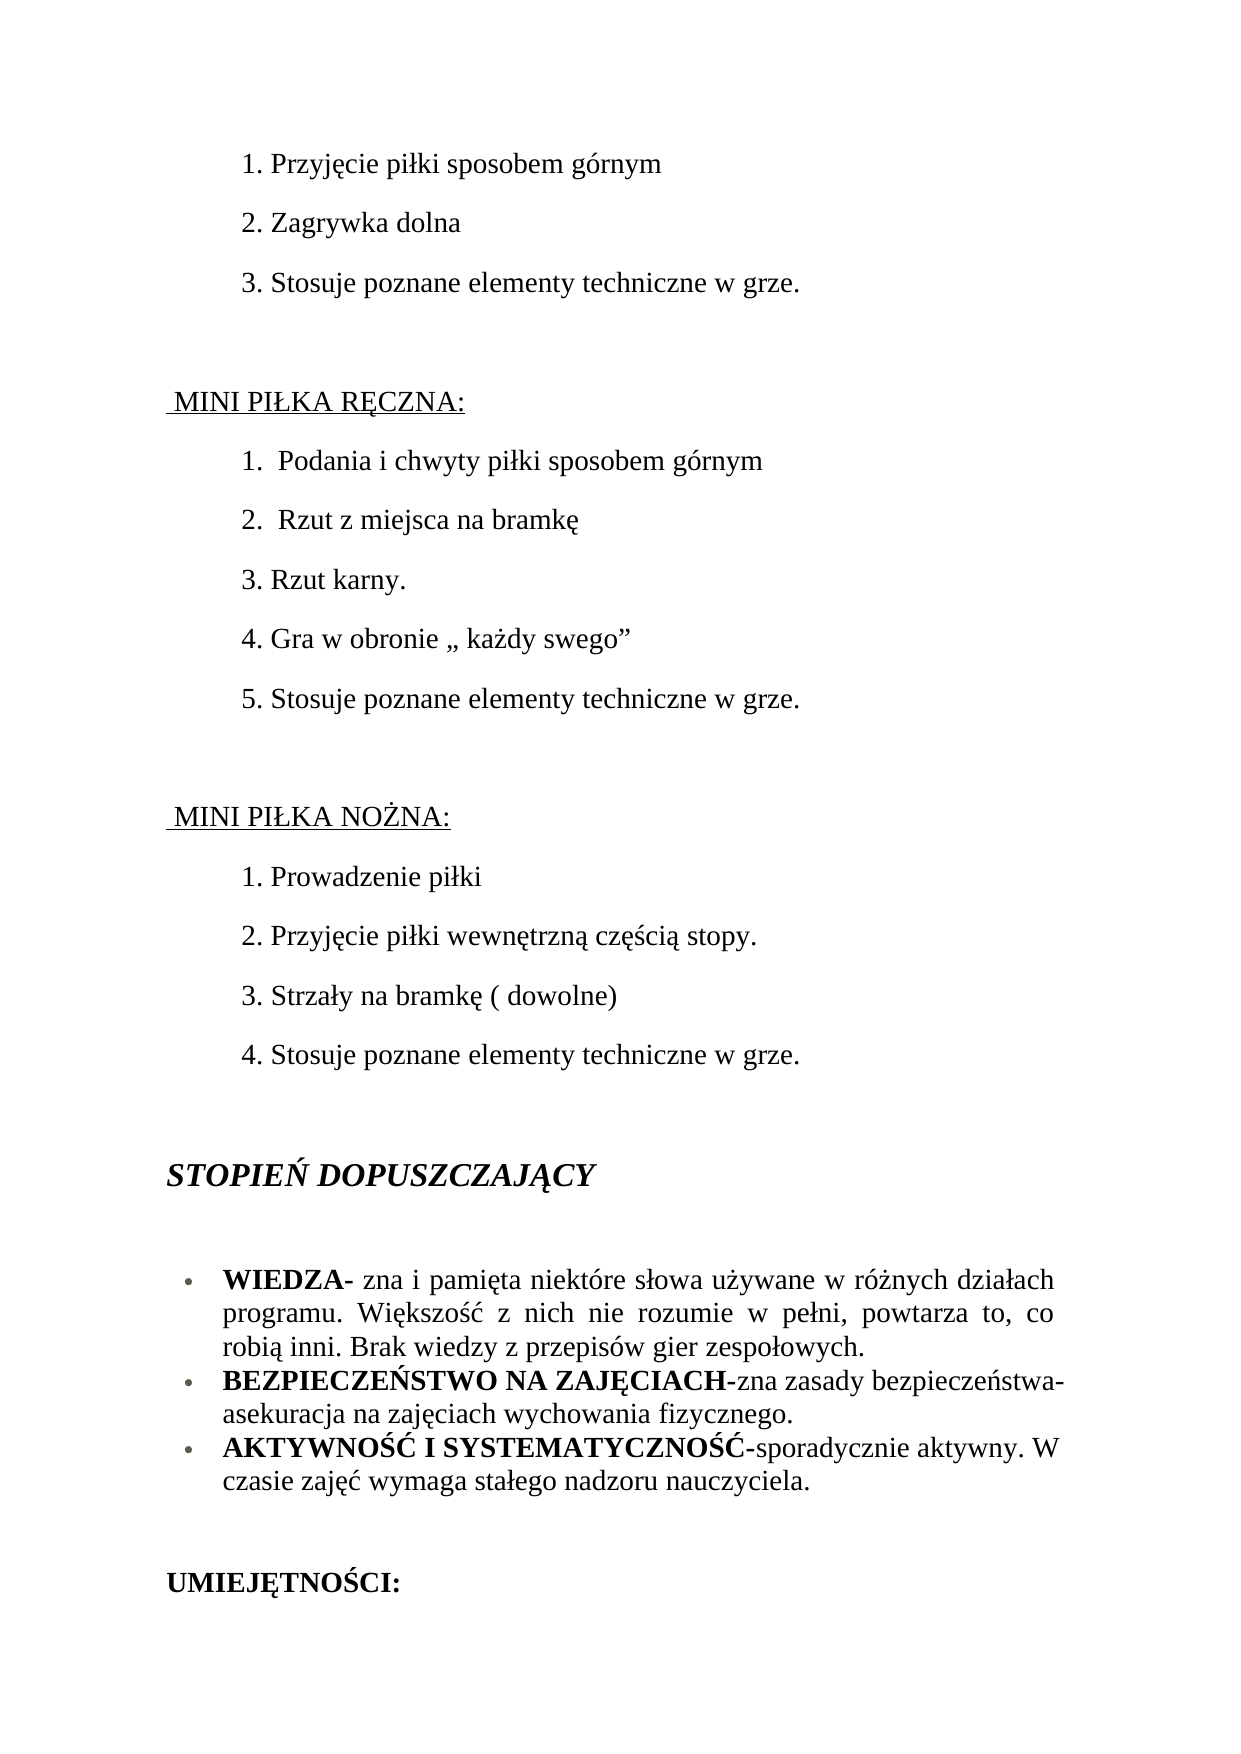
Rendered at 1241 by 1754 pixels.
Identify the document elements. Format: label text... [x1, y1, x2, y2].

list Przyjęcie piłki sposobem górnym [241, 146, 1105, 179]
subtitle UMIEJĘTNOŚCI: [166, 1565, 1105, 1598]
list Zagrywka dolna [241, 205, 1105, 239]
list Gra w obronie „ każdy swego” [241, 621, 1105, 655]
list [241, 265, 1105, 298]
list Rzut z miejsca na bramkę [241, 502, 1105, 536]
list Stosuje poznane elementy techniczne w grze. [241, 681, 1105, 714]
subtitle STOPIEŃ DOPUSZCZAJĄCY [166, 1156, 1105, 1194]
list Strzały na bramkę ( dowolne) [241, 978, 1105, 1011]
list Stosuje poznane elementy techniczne w grze. [241, 1037, 1105, 1071]
list Przyjęcie piłki wewnętrzną częścią stopy. [241, 918, 1105, 952]
list Prowadzenie piłki [241, 859, 1105, 893]
list BEZPIECZEŃSTWO NA ZAJĘCIACH-zna zasady bezpieczeństwa- asekuracja na zajęciach wychowania fizycznego. [185, 1363, 1064, 1430]
list AKTYWNOŚĆ I SYSTEMATYCZNOŚĆ-sporadycznie aktywny. W czasie zajęć wymaga stałego nadzoru nauczyciela. [185, 1430, 1060, 1497]
list Podania i chwyty piłki sposobem górnym [241, 443, 1105, 476]
list WIEDZA- zna i pamięta niektóre słowa używane w różnych działach programu. Większość z nich nie rozumie w pełni, powtarza to, co robią inni. Brak wiedzy z przepisów gier zespołowych. [185, 1262, 1055, 1363]
text MINI PIŁKA RĘCZNA: [166, 384, 1105, 417]
text MINI PIŁKA NOŻNA: [166, 799, 1105, 833]
list Rzut karny. [241, 562, 1105, 596]
